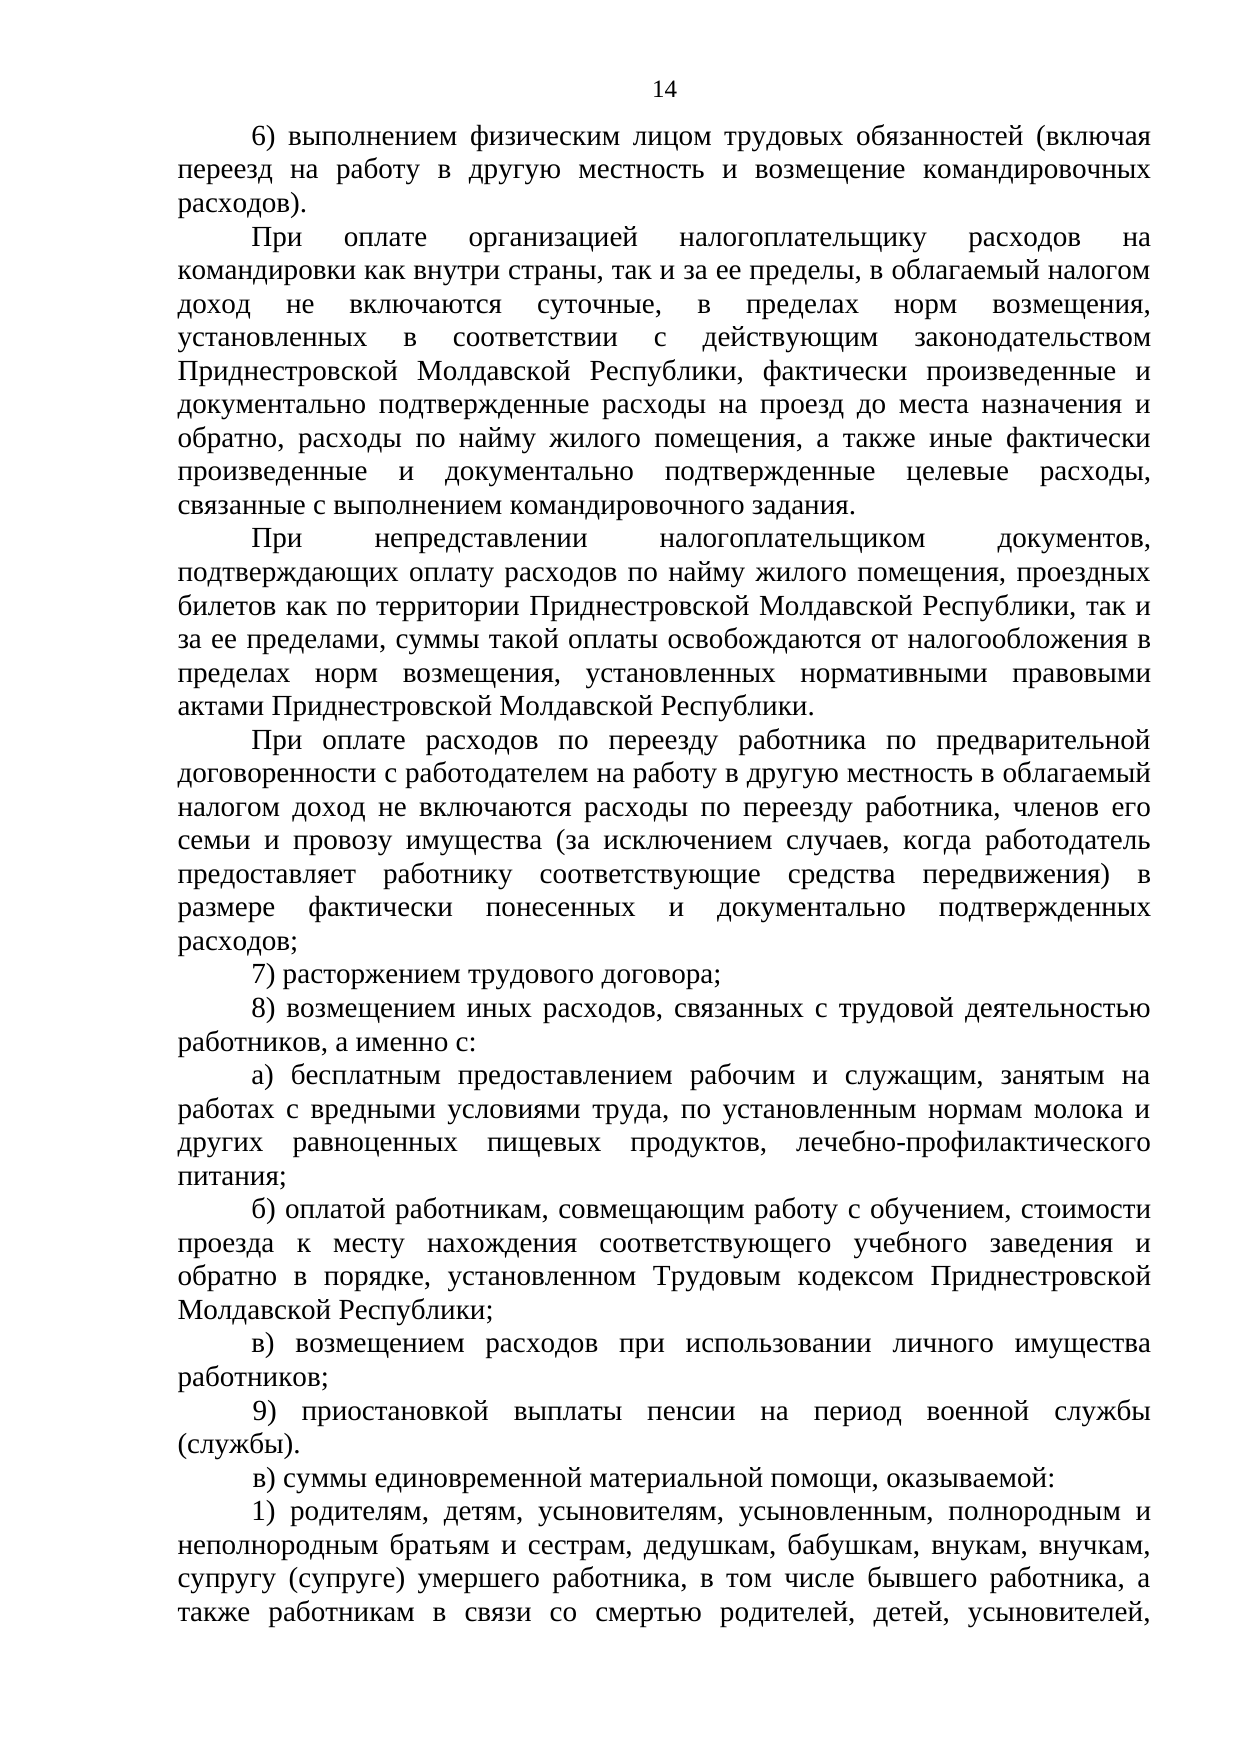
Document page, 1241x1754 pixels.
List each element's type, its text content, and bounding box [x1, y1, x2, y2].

text 7) расторжением трудового договора; [177, 957, 1152, 990]
text в) суммы единовременной материальной помощи, оказываемой: [177, 1460, 1152, 1493]
text При оплате расходов по переезду работника по предварительной договоренности с работодателем на работу в другую местность в облагаемый налогом доход не включаются расходы по переезду работника, членов его семьи и провозу имущества (за исключением случаев, когда работодатель предоставляет работнику соответствующие средства передвижения) в размере фактически понесенных и документально подтвержденных расходов; [177, 722, 1152, 957]
text 9) приостановкой выплаты пенсии на период военной службы (службы). [177, 1393, 1152, 1460]
text При непредставлении налогоплательщиком документов, подтверждающих оплату расходов по найму жилого помещения, проездных билетов как по территории Приднестровской Молдавской Республики, так и за ее пределами, суммы такой оплаты освобождаются от налогообложения в пределах норм возмещения, установленных нормативными правовыми актами Приднестровской Молдавской Республики. [177, 521, 1152, 722]
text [177, 1493, 1152, 1627]
text 6) выполнением физическим лицом трудовых обязанностей (включая переезд на работу в другую местность и возмещение командировочных расходов). [177, 118, 1152, 219]
text а) бесплатным предоставлением рабочим и служащим, занятым на работах с вредными условиями труда, по установленным нормам молока и других равноценных пищевых продуктов, лечебно-профилактического питания; [177, 1057, 1152, 1191]
text 8) возмещением иных расходов, связанных с трудовой деятельностью работников, а именно с: [177, 990, 1152, 1057]
text б) оплатой работникам, совмещающим работу с обучением, стоимости проезда к месту нахождения соответствующего учебного заведения и обратно в порядке, установленном Трудовым кодексом Приднестровской Молдавской Республики; [177, 1191, 1152, 1326]
text в) возмещением расходов при использовании личного имущества работников; [177, 1326, 1152, 1393]
text При оплате организацией налогоплательщику расходов на командировки как внутри страны, так и за ее пределы, в облагаемый налогом доход не включаются суточные, в пределах норм возмещения, установленных в соответствии с действующим законодательством Приднестровской Молдавской Республики, фактически произведенные и документально подтвержденные расходы на проезд до места назначения и обратно, расходы по найму жилого помещения, а также иные фактически произведенные и документально подтвержденные целевые расходы, связанные с выполнением командировочного задания. [177, 219, 1152, 521]
